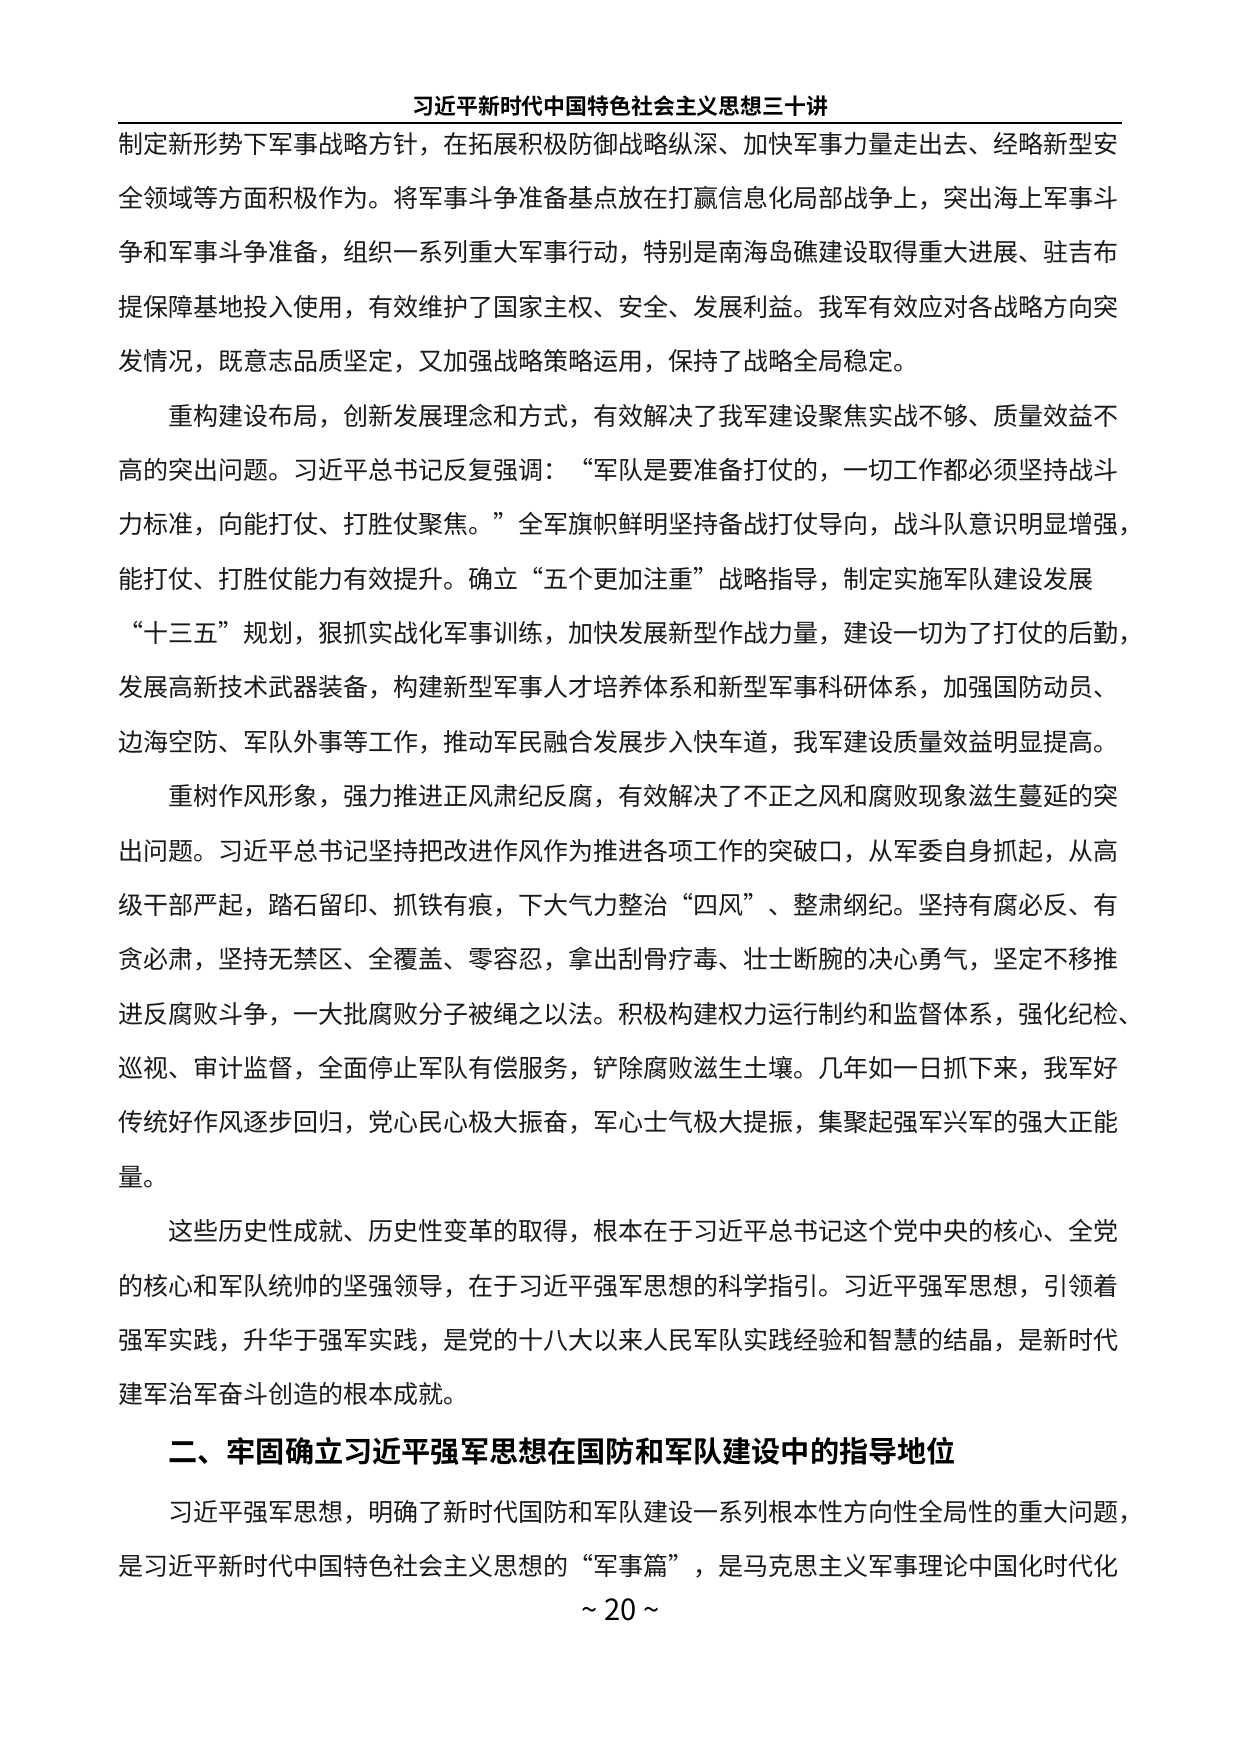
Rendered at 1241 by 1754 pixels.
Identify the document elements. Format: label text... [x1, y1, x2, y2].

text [118, 124, 1122, 378]
text 这些历史性成就、历史性变革的取得，根本在于习近平总书记这个党中央的核心、全党的核心和军队统帅的坚强领导，在于习近平强军思想的科学指引。习近平强军思想，引领着强军实践，升华于强军实践，是党的十八大以来人民军队实践经验和智慧的结晶，是新时代建军治军奋斗创造的根本成就。 [118, 1212, 1122, 1411]
text 二、牢固确立习近平强军思想在国防和军队建设中的指导地位 [118, 1429, 1122, 1471]
text 重构建设布局，创新发展理念和方式，有效解决了我军建设聚焦实战不够、质量效益不高的突出问题。习近平总书记反复强调：“军队是要准备打仗的，一切工作都必须坚持战斗力标准，向能打仗、打胜仗聚焦。”全军旗帜鲜明坚持备战打仗导向，战斗队意识明显增强，能打仗、打胜仗能力有效提升。确立“五个更加注重”战略指导，制定实施军队建设发展“十三五”规划，狠抓实战化军事训练，加快发展新型作战力量，建设一切为了打仗的后勤，发展高新技术武器装备，构建新型军事人才培养体系和新型军事科研体系，加强国防动员、边海空防、军队外事等工作，推动军民融合发展步入快车道，我军建设质量效益明显提高。 [118, 396, 1122, 758]
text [118, 1492, 1122, 1583]
text 重树作风形象，强力推进正风肃纪反腐，有效解决了不正之风和腐败现象滋生蔓延的突出问题。习近平总书记坚持把改进作风作为推进各项工作的突破口，从军委自身抓起，从高级干部严起，踏石留印、抓铁有痕，下大气力整治“四风”、整肃纲纪。坚持有腐必反、有贪必肃，坚持无禁区、全覆盖、零容忍，拿出刮骨疗毒、壮士断腕的决心勇气，坚定不移推进反腐败斗争，一大批腐败分子被绳之以法。积极构建权力运行制约和监督体系，强化纪检、巡视、审计监督，全面停止军队有偿服务，铲除腐败滋生土壤。几年如一日抓下来，我军好传统好作风逐步回归，党心民心极大振奋，军心士气极大提振，集聚起强军兴军的强大正能量。 [118, 777, 1122, 1193]
